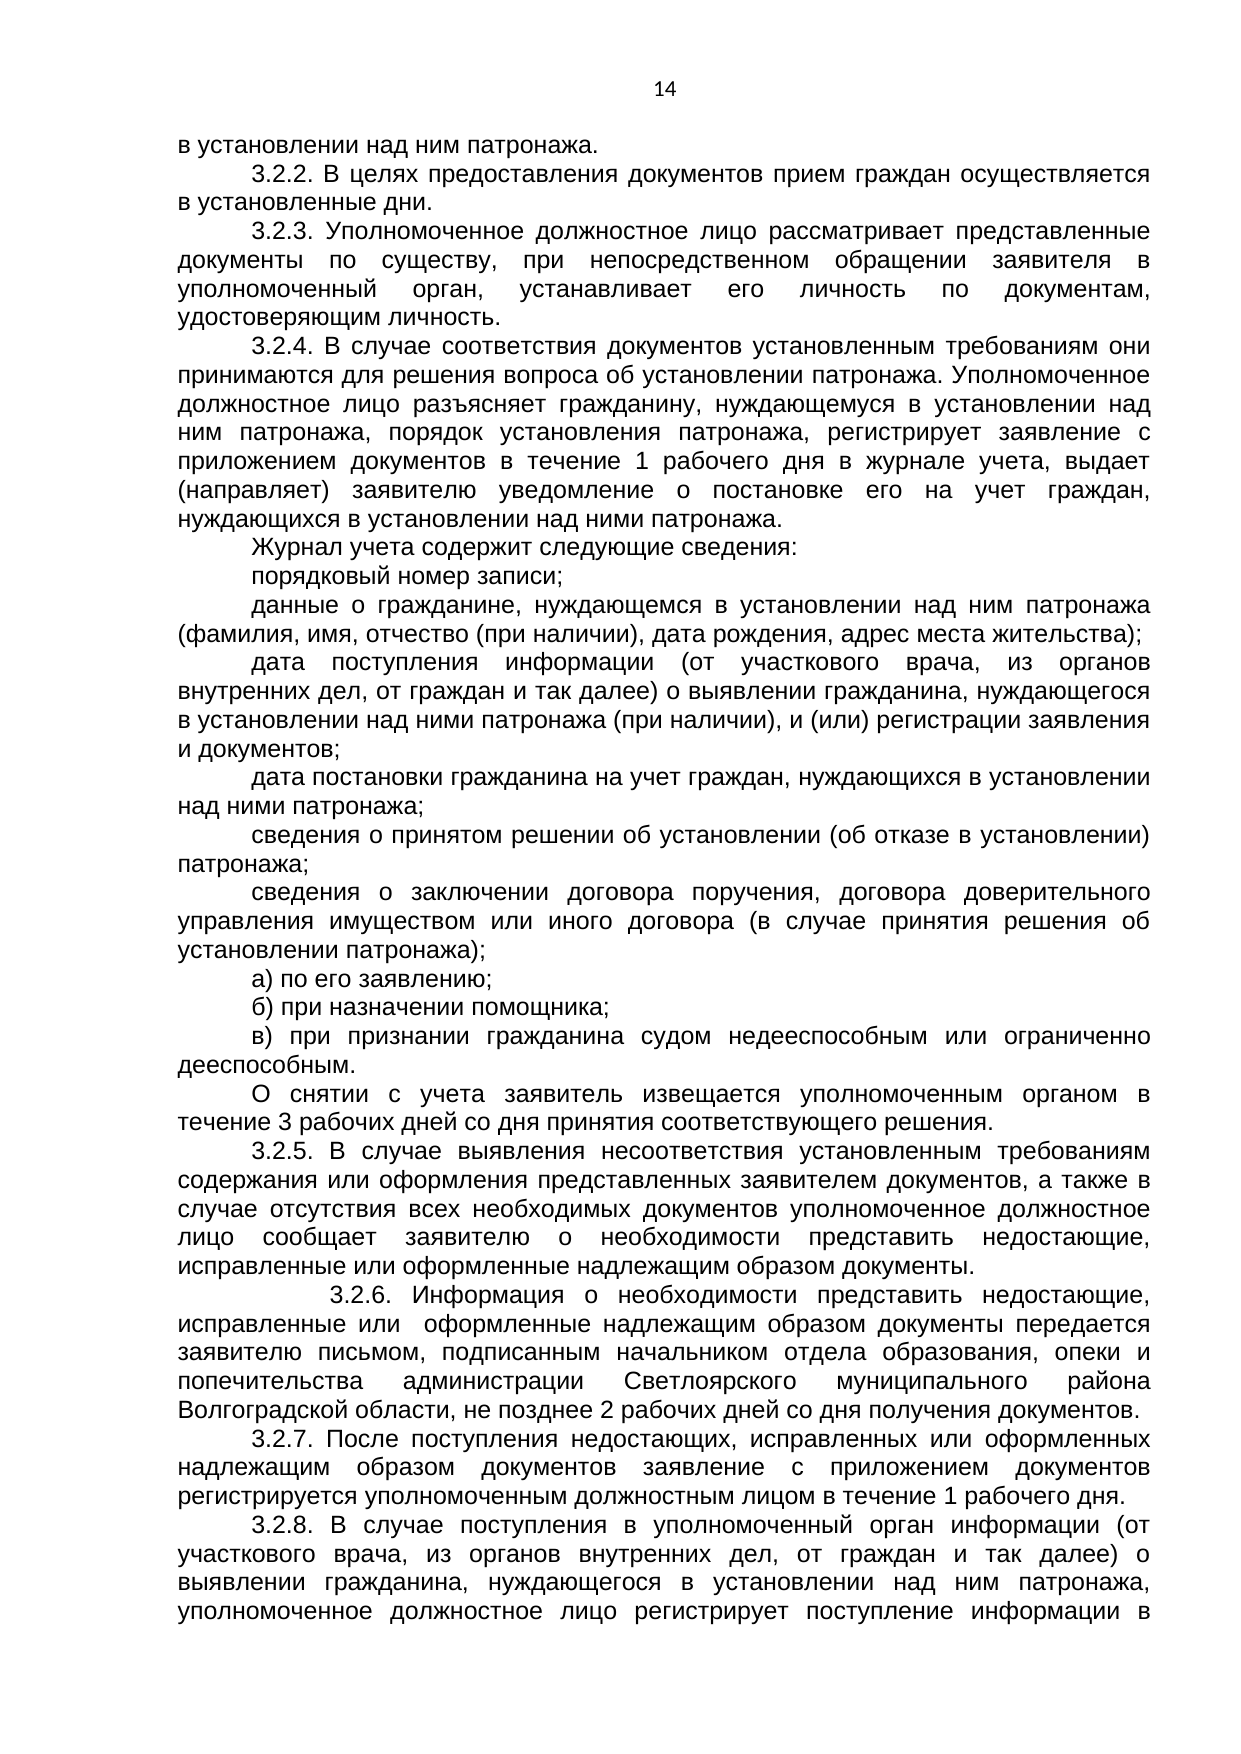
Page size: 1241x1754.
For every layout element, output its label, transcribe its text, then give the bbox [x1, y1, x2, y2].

text а) по его заявлению; [177, 963, 1152, 992]
text сведения о принятом решении об установлении (об отказе в установлении) патронажа; [177, 820, 1152, 877]
text О снятии с учета заявитель извещается уполномоченным органом в течение 3 рабочих дней со дня принятия соответствующего решения. [177, 1078, 1152, 1136]
text 3.2.7. После поступления недостающих, исправленных или оформленных надлежащим образом документов заявление с приложением документов регистрируется уполномоченным должностным лицом в течение 1 рабочего дня. [177, 1423, 1152, 1510]
text 3.2.3. Уполномоченное должностное лицо рассматривает представленные документы по существу, при непосредственном обращении заявителя в уполномоченный орган, устанавливает его личность по документам, удостоверяющим личность. [177, 216, 1152, 331]
text в) при признании гражданина судом недееспособным или ограниченно дееспособным. [177, 1021, 1152, 1078]
text порядковый номер записи; [177, 561, 1152, 590]
text дата поступления информации (от участкового врача, из органов внутренних дел, от граждан и так далее) о выявлении гражданина, нуждающегося в установлении над ними патронажа (при наличии), и (или) регистрации заявления и документов; [177, 647, 1152, 762]
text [177, 130, 1152, 158]
text Журнал учета содержит следующие сведения: [177, 532, 1152, 561]
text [177, 1510, 1152, 1625]
text дата постановки гражданина на учет граждан, нуждающихся в установлении над ними патронажа; [177, 762, 1152, 820]
text 3.2.2. В целях предоставления документов прием граждан осуществляется в установленные дни. [177, 158, 1152, 216]
text 3.2.5. В случае выявления несоответствия установленным требованиям содержания или оформления представленных заявителем документов, а также в случае отсутствия всех необходимых документов уполномоченное должностное лицо сообщает заявителю о необходимости представить недостающие, исправленные или оформленные надлежащим образом документы. [177, 1136, 1152, 1280]
text 3.2.4. В случае соответствия документов установленным требованиям они принимаются для решения вопроса об установлении патронажа. Уполномоченное должностное лицо разъясняет гражданину, нуждающемуся в установлении над ним патронажа, порядок установления патронажа, регистрирует заявление с приложением документов в течение 1 рабочего дня в журнале учета, выдает (направляет) заявителю уведомление о постановке его на учет граждан, нуждающихся в установлении над ними патронажа. [177, 331, 1152, 532]
text б) при назначении помощника; [177, 992, 1152, 1021]
text 3.2.6. Информация о необходимости представить недостающие, исправленные или оформленные надлежащим образом документы передается заявителю письмом, подписанным начальником отдела образования, опеки и попечительства администрации Светлоярского муниципального района Волгоградской области, не позднее 2 рабочих дней со дня получения документов. [177, 1280, 1152, 1423]
text данные о гражданине, нуждающемся в установлении над ним патронажа (фамилия, имя, отчество (при наличии), дата рождения, адрес места жительства); [177, 590, 1152, 647]
text сведения о заключении договора поручения, договора доверительного управления имуществом или иного договора (в случае принятия решения об установлении патронажа); [177, 877, 1152, 963]
